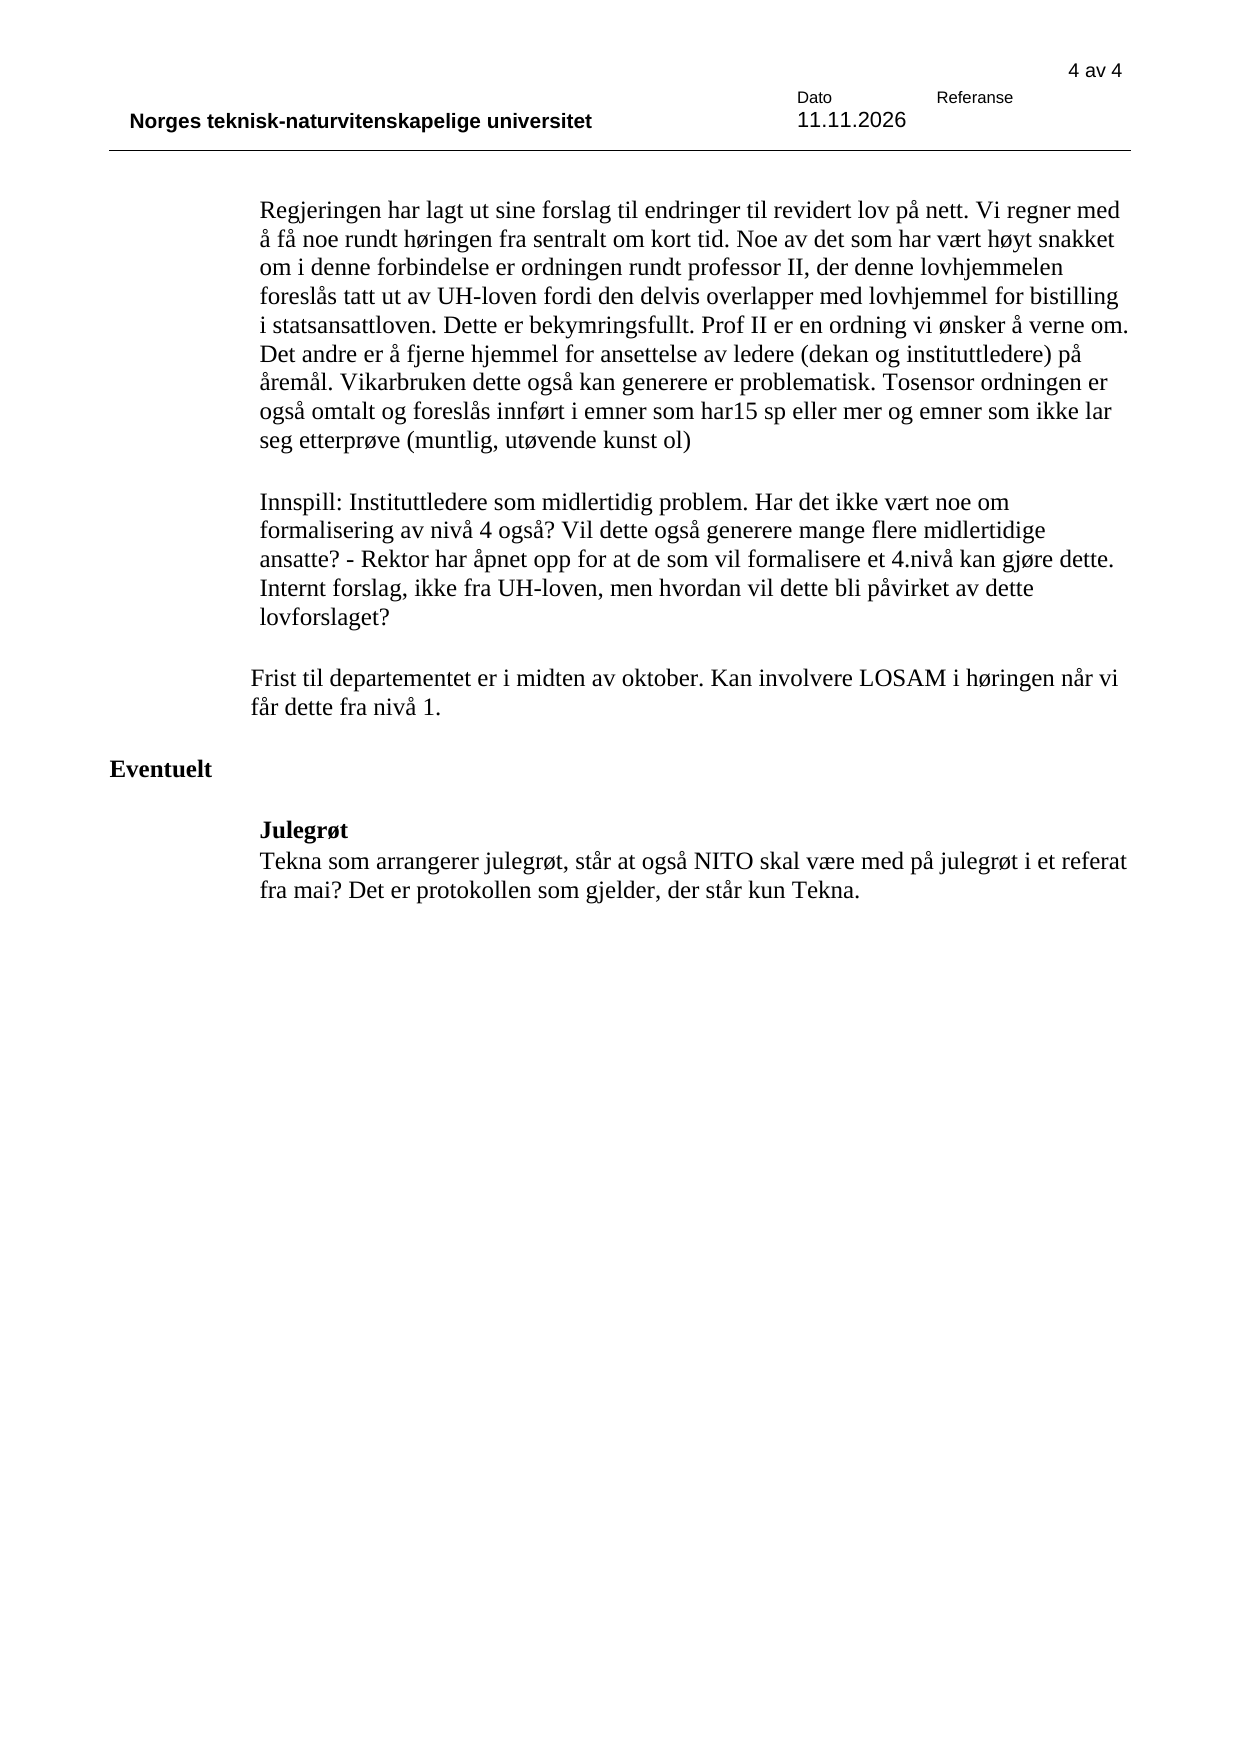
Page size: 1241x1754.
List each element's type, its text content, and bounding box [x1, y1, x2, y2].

text Frist til departementet er i midten av oktober. Kan involvere LOSAM i høringen når vi får dette fra nivå 1. [250, 663, 1131, 721]
text Regjeringen har lagt ut sine forslag til endringer til revidert lov på nett. Vi regner med å få noe rundt høringen fra sentralt om kort tid. Noe av det som har vært høyt snakket om i denne forbindelse er ordningen rundt professor II, der denne lovhjemmelen foreslås tatt ut av UH-loven fordi den delvis overlapper med lovhjemmel for bistilling i statsansattloven. Dette er bekymringsfullt. Prof II er en ordning vi ønsker å verne om. Det andre er å fjerne hjemmel for ansettelse av ledere (dekan og instituttledere) på åremål. Vikarbruken dette også kan generere er problematisk. Tosensor ordningen er også omtalt og foreslås innført i emner som har15 sp eller mer og emner som ikke lar seg etterprøve (muntlig, utøvende kunst ol) [259, 195, 1131, 454]
text Innspill: Instituttledere som midlertidig problem. Har det ikke vært noe om formalisering av nivå 4 også? Vil dette også generere mange flere midlertidige ansatte? - Rektor har åpnet opp for at de som vil formalisere et 4.nivå kan gjøre dette. Internt forslag, ikke fra UH-loven, men hvordan vil dette bli påvirket av dette lovforslaget? [259, 487, 1131, 630]
text Eventuelt [109, 754, 1131, 782]
text Julegrøt [109, 815, 1131, 844]
text Tekna som arrangerer julegrøt, står at også NITO skal være med på julegrøt i et referat fra mai? Det er protokollen som gjelder, der står kun Tekna. [109, 846, 1131, 904]
